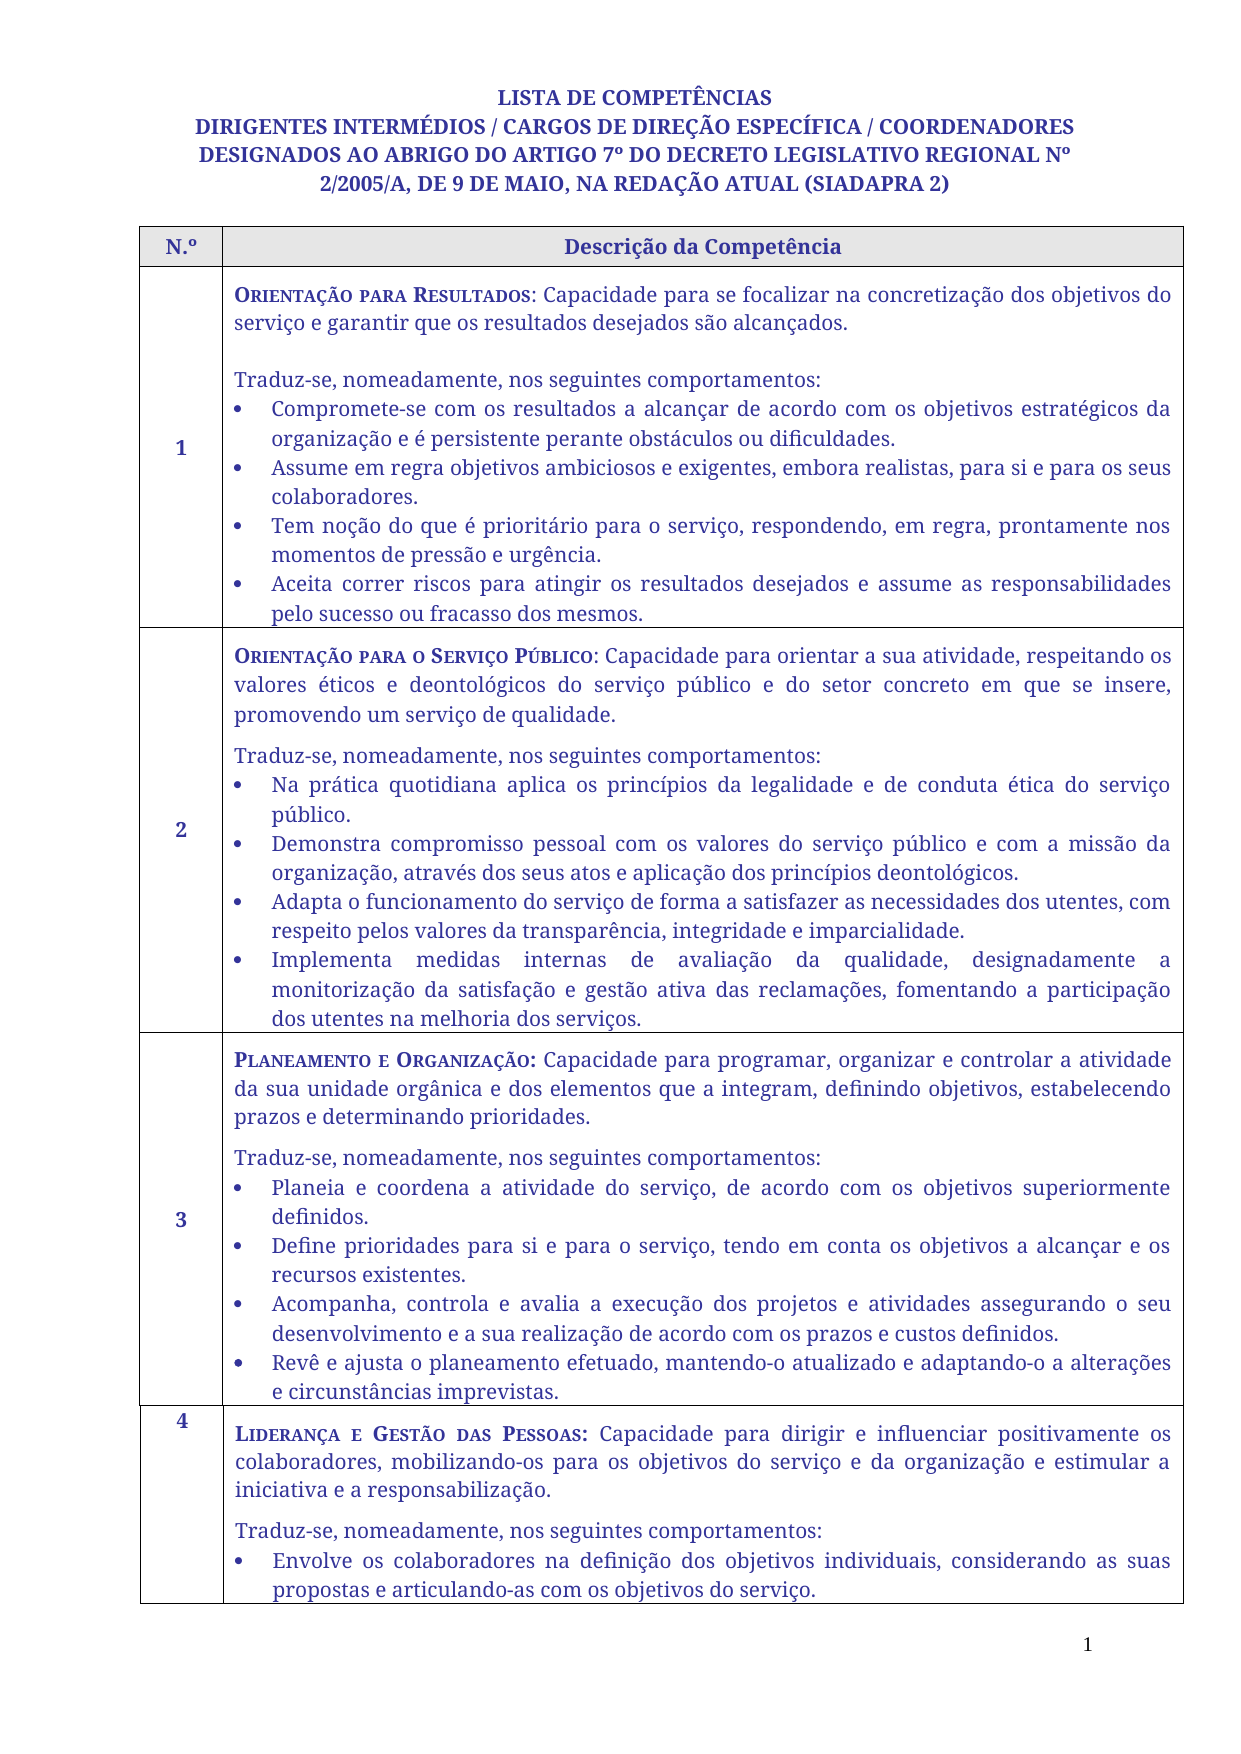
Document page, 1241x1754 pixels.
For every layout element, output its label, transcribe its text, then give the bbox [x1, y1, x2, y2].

table_cell 4 [141, 1406, 223, 1603]
table_cell 1 [140, 267, 222, 627]
text DIRIGENTES INTERMÉDIOS / CARGOS DE DIREÇÃO ESPECÍFICA / COORDENADORES DESIGNADOS AO ABRIGO DO ARTIGO 7º DO DECRETO LEGISLATIVO REGIONAL Nº 2/2005/A, DE 9 DE MAIO, NA REDAÇÃO ATUAL (SIADAPRA 2) [177, 112, 1092, 197]
table_cell Orientação para Resultados: Capacidade para se focalizar na concretização dos objetivos do serviço e garantir que os resultados desejados são alcançados. Traduz-se, nomeadamente, nos seguintes comportamentos: Compromete-se com os resultados a alcançar de acordo com os objetivos estratégicos da organização e é persistente perante obstáculos ou dificuldades. Assume em regra objetivos ambiciosos e exigentes, embora realistas, para si e para os seus colaboradores. Tem noção do que é prioritário para o serviço, respondendo, em regra, prontamente nos momentos de pressão e urgência. Aceita correr riscos para atingir os resultados desejados e assume as responsabilidades pelo sucesso ou fracasso dos mesmos. [223, 267, 1183, 627]
table_cell 3 [140, 1033, 222, 1405]
title LISTA DE COMPETÊNCIAS [177, 83, 1092, 112]
table_header N.º [140, 227, 222, 266]
table_cell Planeamento e Organização: Capacidade para programar, organizar e controlar a atividade da sua unidade orgânica e dos elementos que a integram, definindo objetivos, estabelecendo prazos e determinando prioridades. Traduz-se, nomeadamente, nos seguintes comportamentos: Planeia e coordena a atividade do serviço, de acordo com os objetivos superiormente definidos. Define prioridades para si e para o serviço, tendo em conta os objetivos a alcançar e os recursos existentes. Acompanha, controla e avalia a execução dos projetos e atividades assegurando o seu desenvolvimento e a sua realização de acordo com os prazos e custos definidos. Revê e ajusta o planeamento efetuado, mantendo-o atualizado e adaptando-o a alterações e circunstâncias imprevistas. [223, 1033, 1183, 1405]
table_cell Orientação para o Serviço Público: Capacidade para orientar a sua atividade, respeitando os valores éticos e deontológicos do serviço público e do setor concreto em que se insere, promovendo um serviço de qualidade. Traduz-se, nomeadamente, nos seguintes comportamentos: Na prática quotidiana aplica os princípios da legalidade e de conduta ética do serviço público. Demonstra compromisso pessoal com os valores do serviço público e com a missão da organização, através dos seus atos e aplicação dos princípios deontológicos. Adapta o funcionamento do serviço de forma a satisfazer as necessidades dos utentes, com respeito pelos valores da transparência, integridade e imparcialidade. Implementa medidas internas de avaliação da qualidade, designadamente a monitorização da satisfação e gestão ativa das reclamações, fomentando a participação dos utentes na melhoria dos serviços. [223, 628, 1183, 1032]
table_cell 2 [140, 628, 222, 1032]
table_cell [224, 1406, 1183, 1603]
table_header Descrição da Competência [223, 227, 1183, 266]
